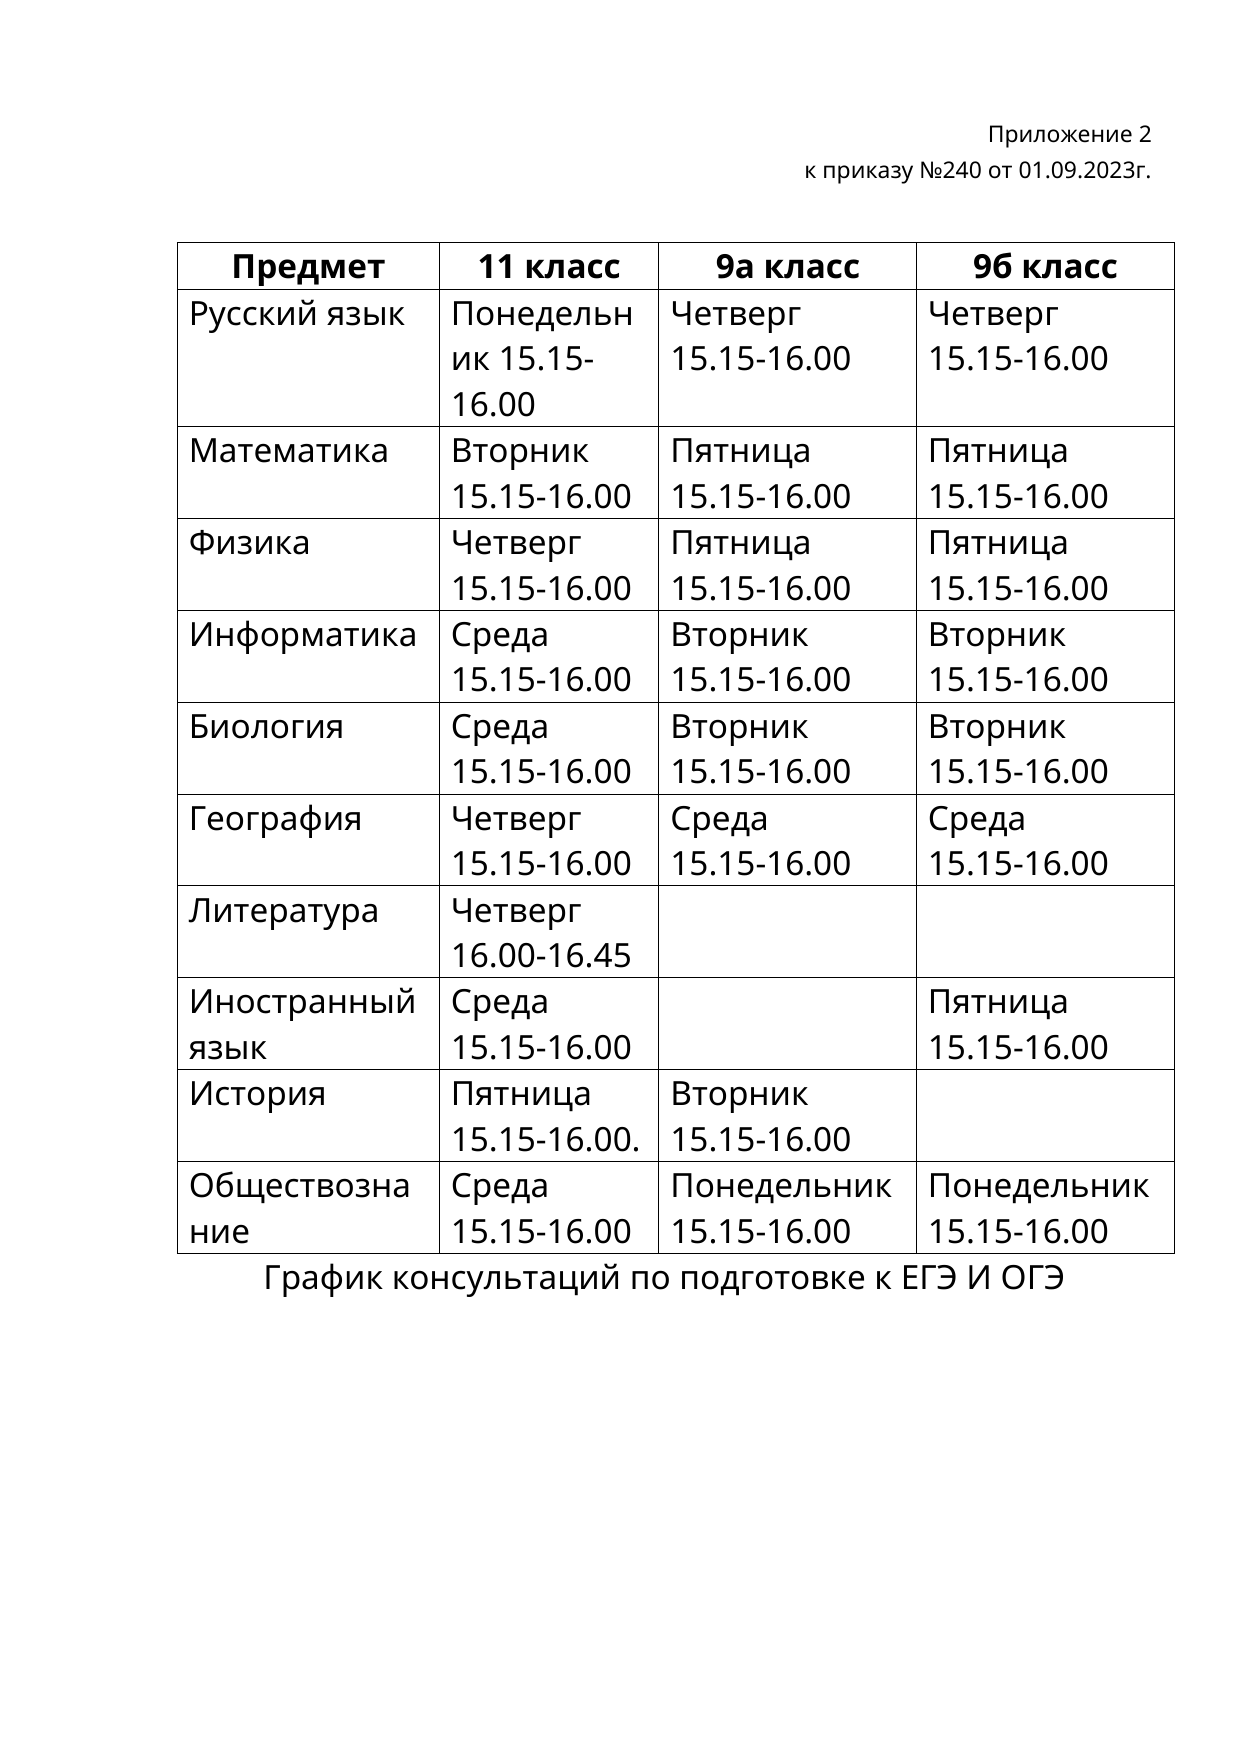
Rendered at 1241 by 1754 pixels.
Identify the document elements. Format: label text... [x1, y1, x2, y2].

table_cell Пятница 15.15-16.00 [659, 427, 916, 518]
table_cell Вторник 15.15-16.00 [917, 703, 1174, 793]
table_header 9б класс [917, 243, 1174, 289]
table_cell Понедельник 15.15-16.00 [917, 1162, 1174, 1253]
table_cell Четверг 16.00-16.45 [440, 886, 658, 977]
table_cell Четверг 15.15-16.00 [917, 290, 1174, 426]
table_header Предмет [178, 243, 439, 289]
table_cell Литература [178, 886, 439, 977]
table_cell Иностранный язык [178, 978, 439, 1069]
table_cell [917, 886, 1174, 977]
table_cell Четверг 15.15-16.00 [440, 519, 658, 610]
table_header 9а класс [659, 243, 916, 289]
table_cell Вторник 15.15-16.00 [659, 703, 916, 793]
table_cell Среда 15.15-16.00 [440, 978, 658, 1069]
table_cell Пятница 15.15-16.00 [917, 978, 1174, 1069]
table_cell Среда 15.15-16.00 [440, 703, 658, 793]
table_cell Обществознание [178, 1162, 439, 1253]
table_cell Математика [178, 427, 439, 518]
table_cell [917, 1070, 1174, 1161]
table_cell Вторник 15.15-16.00 [659, 611, 916, 702]
table_cell Биология [178, 703, 439, 793]
table_cell Пятница 15.15-16.00 [917, 519, 1174, 610]
table_cell Четверг 15.15-16.00 [440, 795, 658, 885]
table_cell Понедельник 15.15-16.00 [440, 290, 658, 426]
table_cell [659, 978, 916, 1069]
table_cell Физика [178, 519, 439, 610]
text Приложение 2 [177, 118, 1152, 149]
table_cell Среда 15.15-16.00 [440, 1162, 658, 1253]
table_cell [659, 886, 916, 977]
table_cell Четверг 15.15-16.00 [659, 290, 916, 426]
table_header 11 класс [440, 243, 658, 289]
table_cell Вторник 15.15-16.00 [659, 1070, 916, 1161]
text к приказу №240 от 01.09.2023г. [177, 154, 1152, 185]
table_cell География [178, 795, 439, 885]
text График консультаций по подготовке к ЕГЭ И ОГЭ [177, 1254, 1152, 1299]
table_cell Среда 15.15-16.00 [917, 795, 1174, 885]
table_cell Понедельник 15.15-16.00 [659, 1162, 916, 1253]
table_cell Русский язык [178, 290, 439, 426]
table_cell Пятница 15.15-16.00 [659, 519, 916, 610]
table_cell Среда 15.15-16.00 [659, 795, 916, 885]
table_cell Среда 15.15-16.00 [440, 611, 658, 702]
table_cell Пятница 15.15-16.00. [440, 1070, 658, 1161]
table_cell Вторник 15.15-16.00 [440, 427, 658, 518]
table_cell Пятница 15.15-16.00 [917, 427, 1174, 518]
table_cell Информатика [178, 611, 439, 702]
table_cell История [178, 1070, 439, 1161]
table_cell Вторник 15.15-16.00 [917, 611, 1174, 702]
